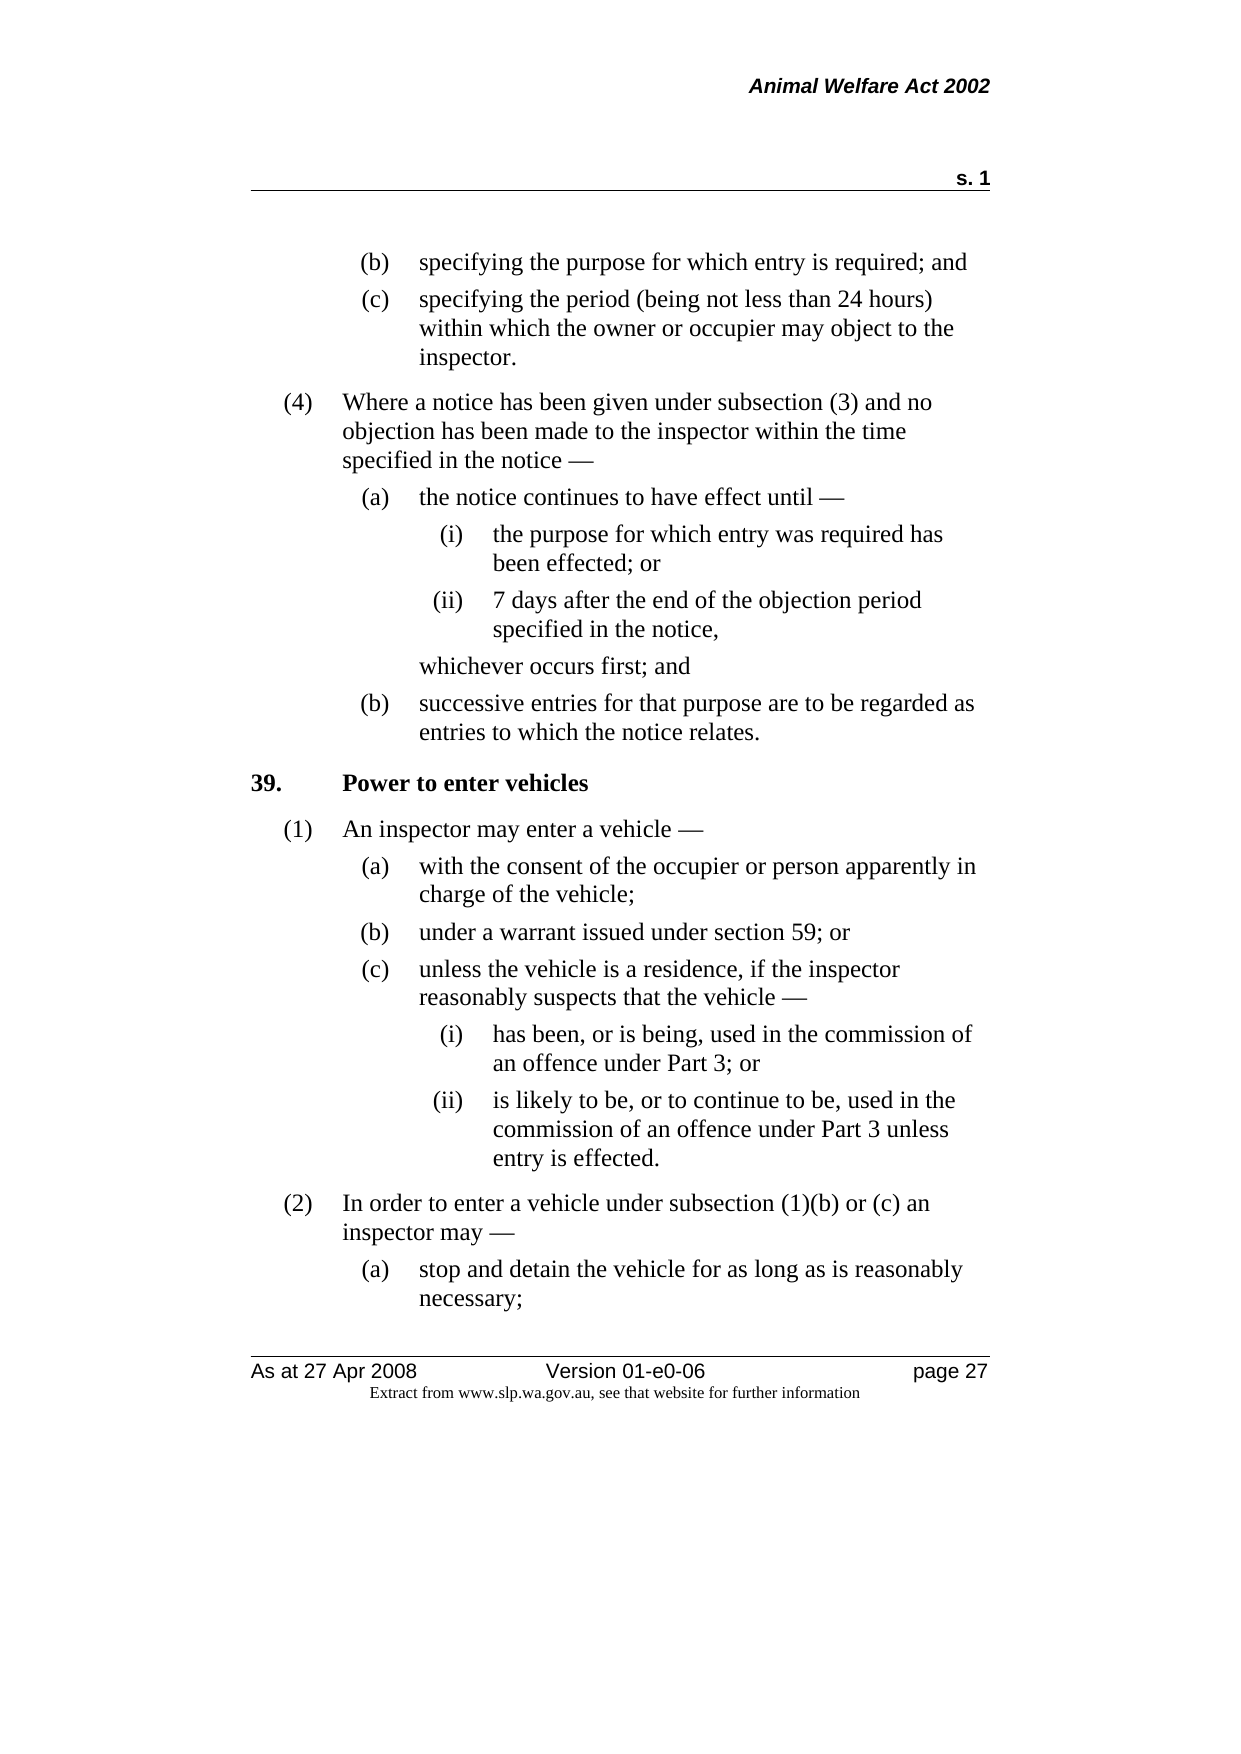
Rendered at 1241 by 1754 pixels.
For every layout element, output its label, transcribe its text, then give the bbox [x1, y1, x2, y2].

text (ii) is likely to be, or to continue to be, used in the commission of an offence under Part 3 unless entry is effected. [251, 1085, 990, 1172]
text (c) unless the vehicle is a residence, if the inspector reasonably suspects that the vehicle — [251, 954, 990, 1011]
text (4) Where a notice has been given under subsection (3) and no objection has been made to the inspector within the time specified in the notice — [251, 387, 990, 474]
text whichever occurs first; and [251, 651, 990, 679]
text (a) the notice continues to have effect until — [251, 482, 990, 511]
text (c) specifying the period (being not less than 24 hours) within which the owner or occupier may object to the inspector. [251, 284, 990, 371]
text (2) In order to enter a vehicle under subsection (1)(b) or (c) an inspector may — [251, 1188, 990, 1246]
text (b) successive entries for that purpose are to be regarded as entries to which the notice relates. [251, 688, 990, 745]
text (ii) 7 days after the end of the objection period specified in the notice, [251, 585, 990, 642]
text (b) specifying the purpose for which entry is required; and [251, 247, 990, 276]
text (a) stop and detain the vehicle for as long as is reasonably necessary; [251, 1254, 990, 1312]
text (i) has been, or is being, used in the commission of an offence under Part 3; or [251, 1019, 990, 1077]
text (i) the purpose for which entry was required has been effected; or [251, 519, 990, 577]
text (b) under a warrant issued under section 59; or [251, 917, 990, 945]
subtitle 39. Power to enter vehicles [251, 768, 990, 797]
text (1) An inspector may enter a vehicle — [251, 814, 990, 842]
text (a) with the consent of the occupier or person apparently in charge of the vehicle; [251, 851, 990, 908]
